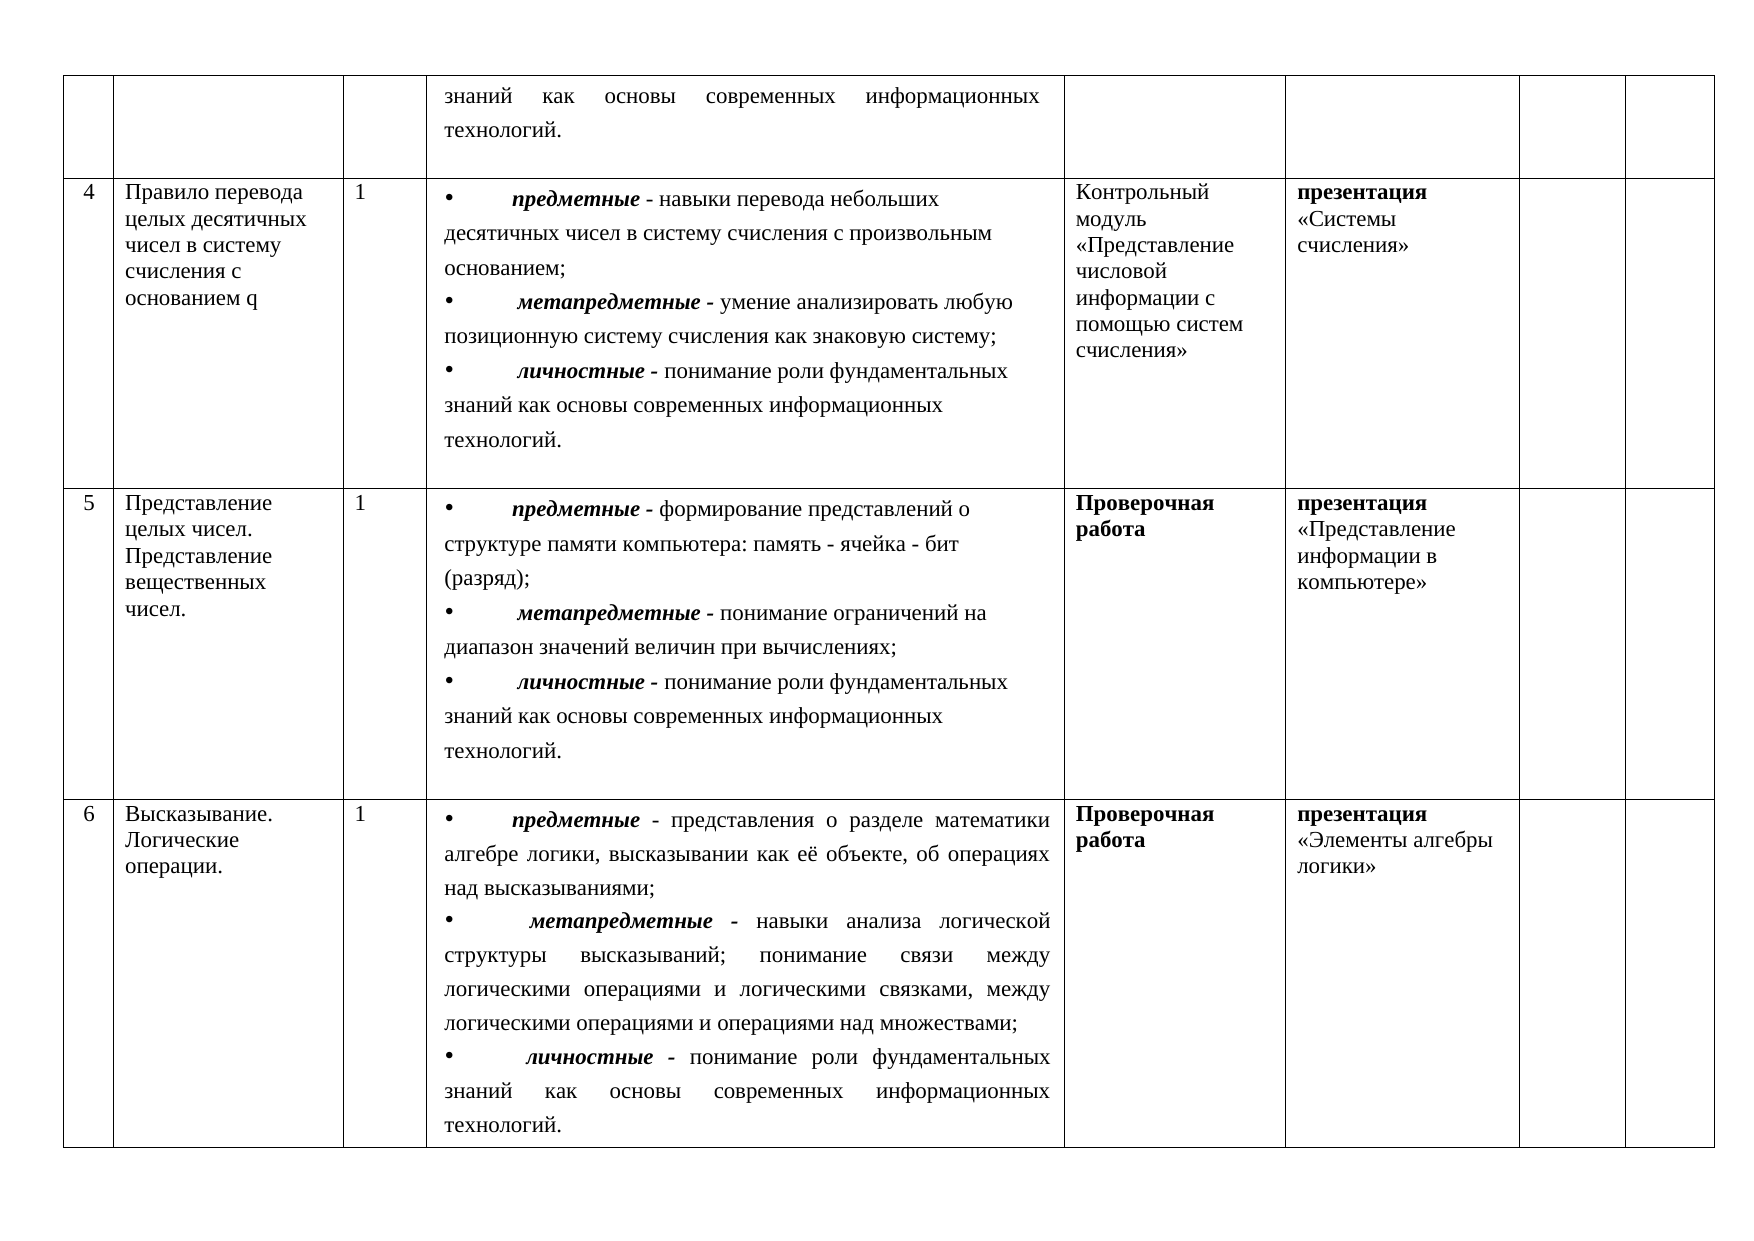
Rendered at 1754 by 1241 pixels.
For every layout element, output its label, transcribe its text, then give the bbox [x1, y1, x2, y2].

table_cell 6 [64, 800, 113, 1147]
table_cell [1626, 489, 1714, 799]
table_cell Проверочная работа [1065, 800, 1285, 1147]
table_cell Проверочная работа [1065, 489, 1285, 799]
table_cell Представление целых чисел. Представление вещественных чисел. [114, 489, 343, 799]
table_cell [1626, 76, 1714, 177]
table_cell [114, 76, 343, 177]
table_cell [1520, 76, 1625, 177]
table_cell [1286, 76, 1519, 177]
table_cell Правило перевода целых десятичных чисел в систему счисления с основанием q [114, 179, 343, 488]
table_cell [1286, 800, 1519, 1147]
table_cell презентация «Представление информации в компьютере» [1286, 489, 1519, 799]
table_cell предметные - навыки перевода небольших десятичных чисел в систему счисления с произвольным основанием; метапредметные - умение анализировать любую позиционную систему счисления как знаковую систему; личностные - понимание роли фундаментальных знаний как основы современных информационных технологий. [427, 179, 1064, 488]
table_cell [1520, 800, 1625, 1147]
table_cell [427, 800, 1064, 1147]
table_cell презентация «Системы счисления» [1286, 179, 1519, 488]
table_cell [114, 800, 343, 1147]
table_cell Контрольный модуль «Представление числовой информации с помощью систем счисления» [1065, 179, 1285, 488]
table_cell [1065, 76, 1285, 177]
table_cell 3 [64, 76, 113, 177]
table_cell 1 [344, 179, 426, 488]
table_cell 4 [64, 179, 113, 488]
table_cell [1520, 179, 1625, 488]
table_cell 1 [344, 800, 426, 1147]
table_cell [1626, 800, 1714, 1147]
table_cell 5 [64, 489, 113, 799]
table_cell [1520, 489, 1625, 799]
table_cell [427, 76, 1064, 177]
table_cell [1626, 179, 1714, 488]
table_cell 1 [344, 489, 426, 799]
table_cell предметные - формирование представлений о структуре памяти компьютера: память - ячейка - бит (разряд); метапредметные - понимание ограничений на диапазон значений величин при вычислениях; личностные - понимание роли фундаментальных знаний как основы современных информационных технологий. [427, 489, 1064, 799]
table_cell 1 [344, 76, 426, 177]
